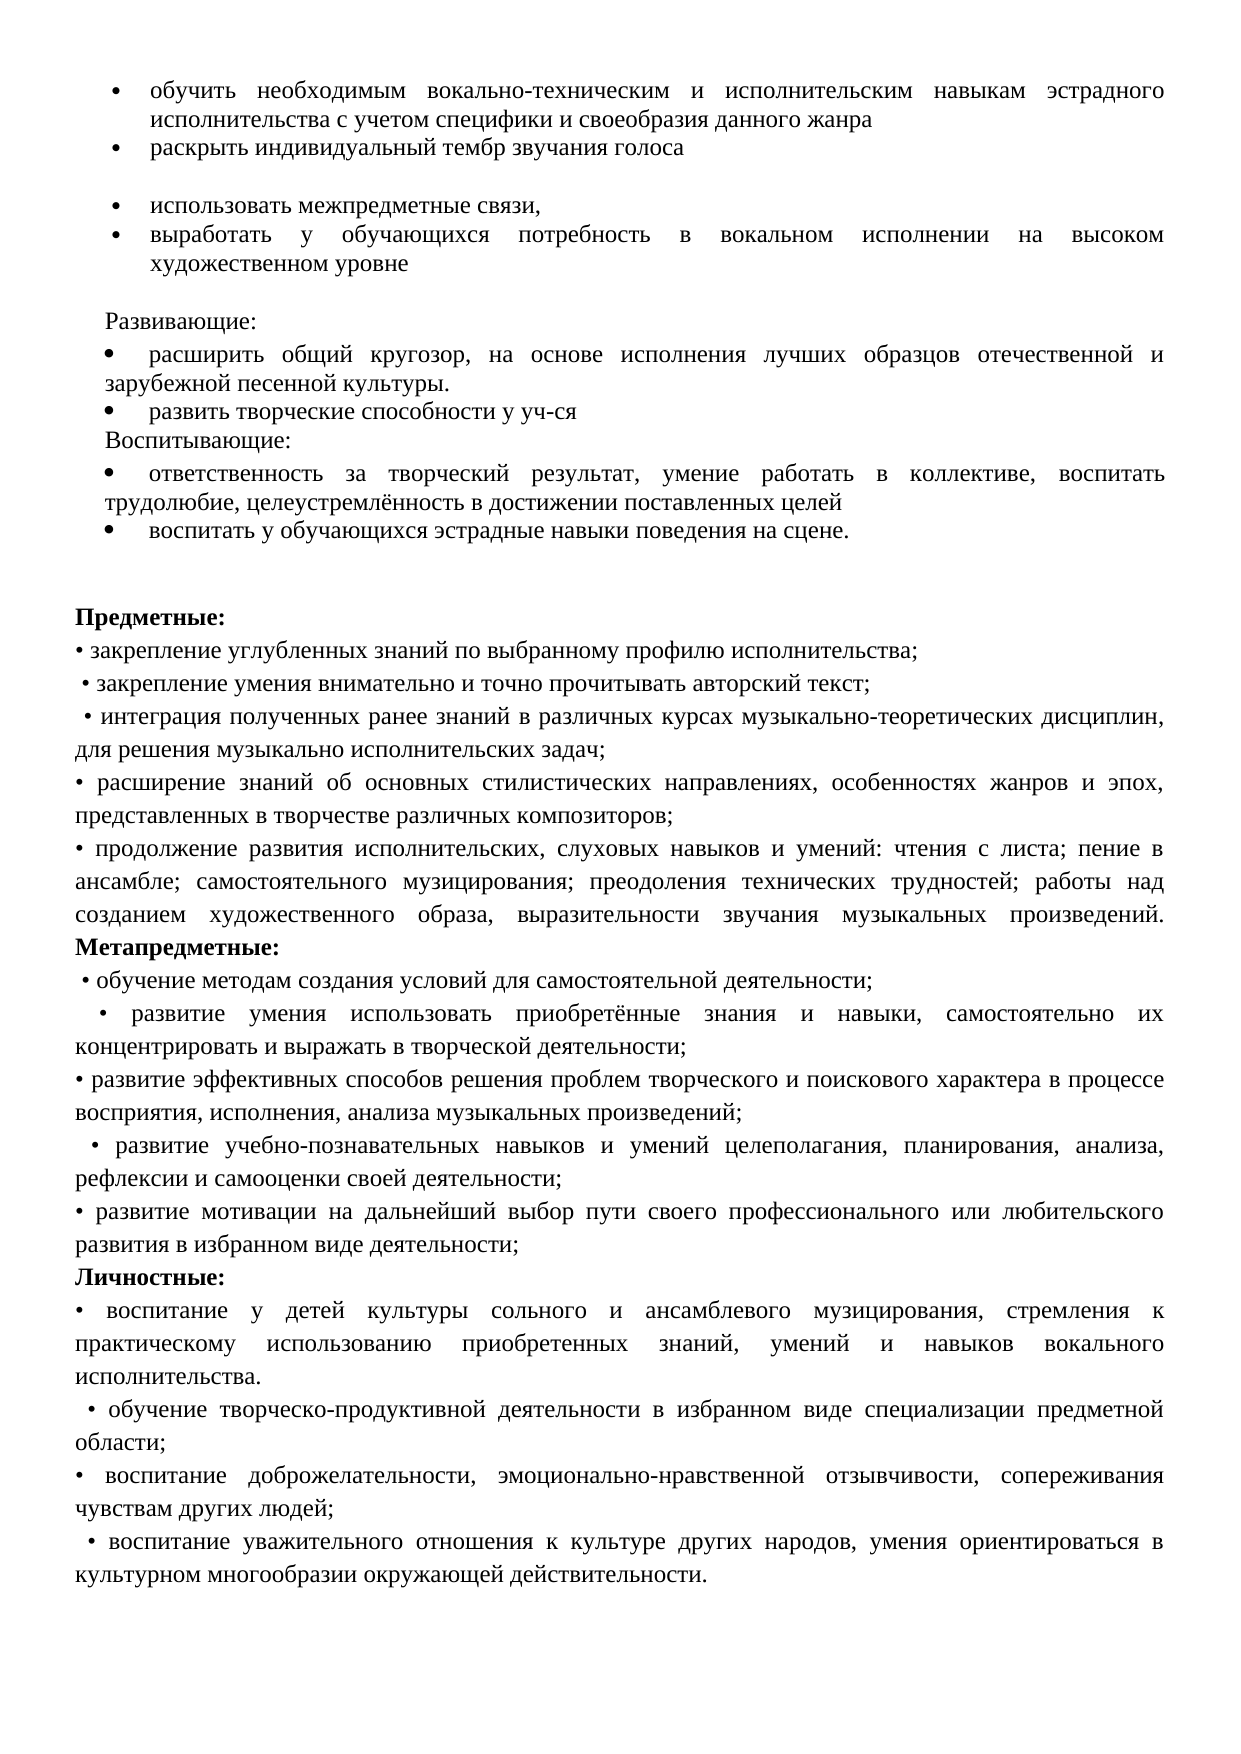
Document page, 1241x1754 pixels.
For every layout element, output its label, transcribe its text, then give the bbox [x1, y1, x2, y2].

list развить творческие способности у уч-ся [104, 396, 1165, 425]
list воспитать у обучающихся эстрадные навыки поведения на сцене. [104, 516, 1165, 544]
text • расширение знаний об основных стилистических направлениях, особенностях жанров и эпох, представленных в творчестве различных композиторов; [75, 767, 1165, 829]
text • обучение методам создания условий для самостоятельной деятельности; [75, 965, 1165, 994]
text • воспитание уважительного отношения к культуре других народов, умения ориентироваться в культурном многообразии окружающей действительности. [75, 1526, 1165, 1588]
list раскрыть индивидуальный тембр звучания голоса [112, 132, 1165, 161]
text Развивающие: [104, 306, 1165, 334]
text • закрепление углубленных знаний по выбранному профилю исполнительства; [75, 635, 1165, 664]
list использовать межпредметные связи, [112, 190, 1165, 219]
text Предметные: [75, 602, 1165, 631]
list выработать у обучающихся потребность в вокальном исполнении на высоком художественном уровне [112, 219, 1165, 277]
text • продолжение развития исполнительских, слуховых навыков и умений: чтения с листа; пение в ансамбле; самостоятельного музицирования; преодоления технических трудностей; работы над созданием художественного образа, выразительности звучания музыкальных произведений. Метапредметные: [75, 833, 1165, 961]
text • воспитание у детей культуры сольного и ансамблевого музицирования, стремления к практическому использованию приобретенных знаний, умений и навыков вокального исполнительства. [75, 1295, 1165, 1390]
text • обучение творческо-продуктивной деятельности в избранном виде специализации предметной области; [75, 1394, 1165, 1456]
text • развитие эффективных способов решения проблем творческого и поискового характера в процессе восприятия, исполнения, анализа музыкальных произведений; [75, 1064, 1165, 1126]
text • закрепление умения внимательно и точно прочитывать авторский текст; [75, 668, 1165, 697]
list ответственность за творческий результат, умение работать в коллективе, воспитать трудолюбие, целеустремлённость в достижении поставленных целей [104, 458, 1165, 516]
text Воспитывающие: [104, 425, 1165, 454]
text • воспитание доброжелательности, эмоционально-нравственной отзывчивости, сопереживания чувствам других людей; [75, 1460, 1165, 1522]
list расширить общий кругозор, на основе исполнения лучших образцов отечественной и зарубежной песенной культуры. [104, 339, 1165, 396]
list обучить необходимым вокально-техническим и исполнительским навыкам эстрадного исполнительства с учетом специфики и своеобразия данного жанра [112, 75, 1165, 132]
text Личностные: [75, 1262, 1165, 1291]
text • развитие мотивации на дальнейший выбор пути своего профессионального или любительского развития в избранном виде деятельности; [75, 1196, 1165, 1258]
text • интеграция полученных ранее знаний в различных курсах музыкально-теоретических дисциплин, для решения музыкально исполнительских задач; [75, 701, 1165, 763]
text • развитие учебно-познавательных навыков и умений целеполагания, планирования, анализа, рефлексии и самооценки своей деятельности; [75, 1130, 1165, 1192]
text • развитие умения использовать приобретённые знания и навыки, самостоятельно их концентрировать и выражать в творческой деятельности; [75, 998, 1165, 1060]
